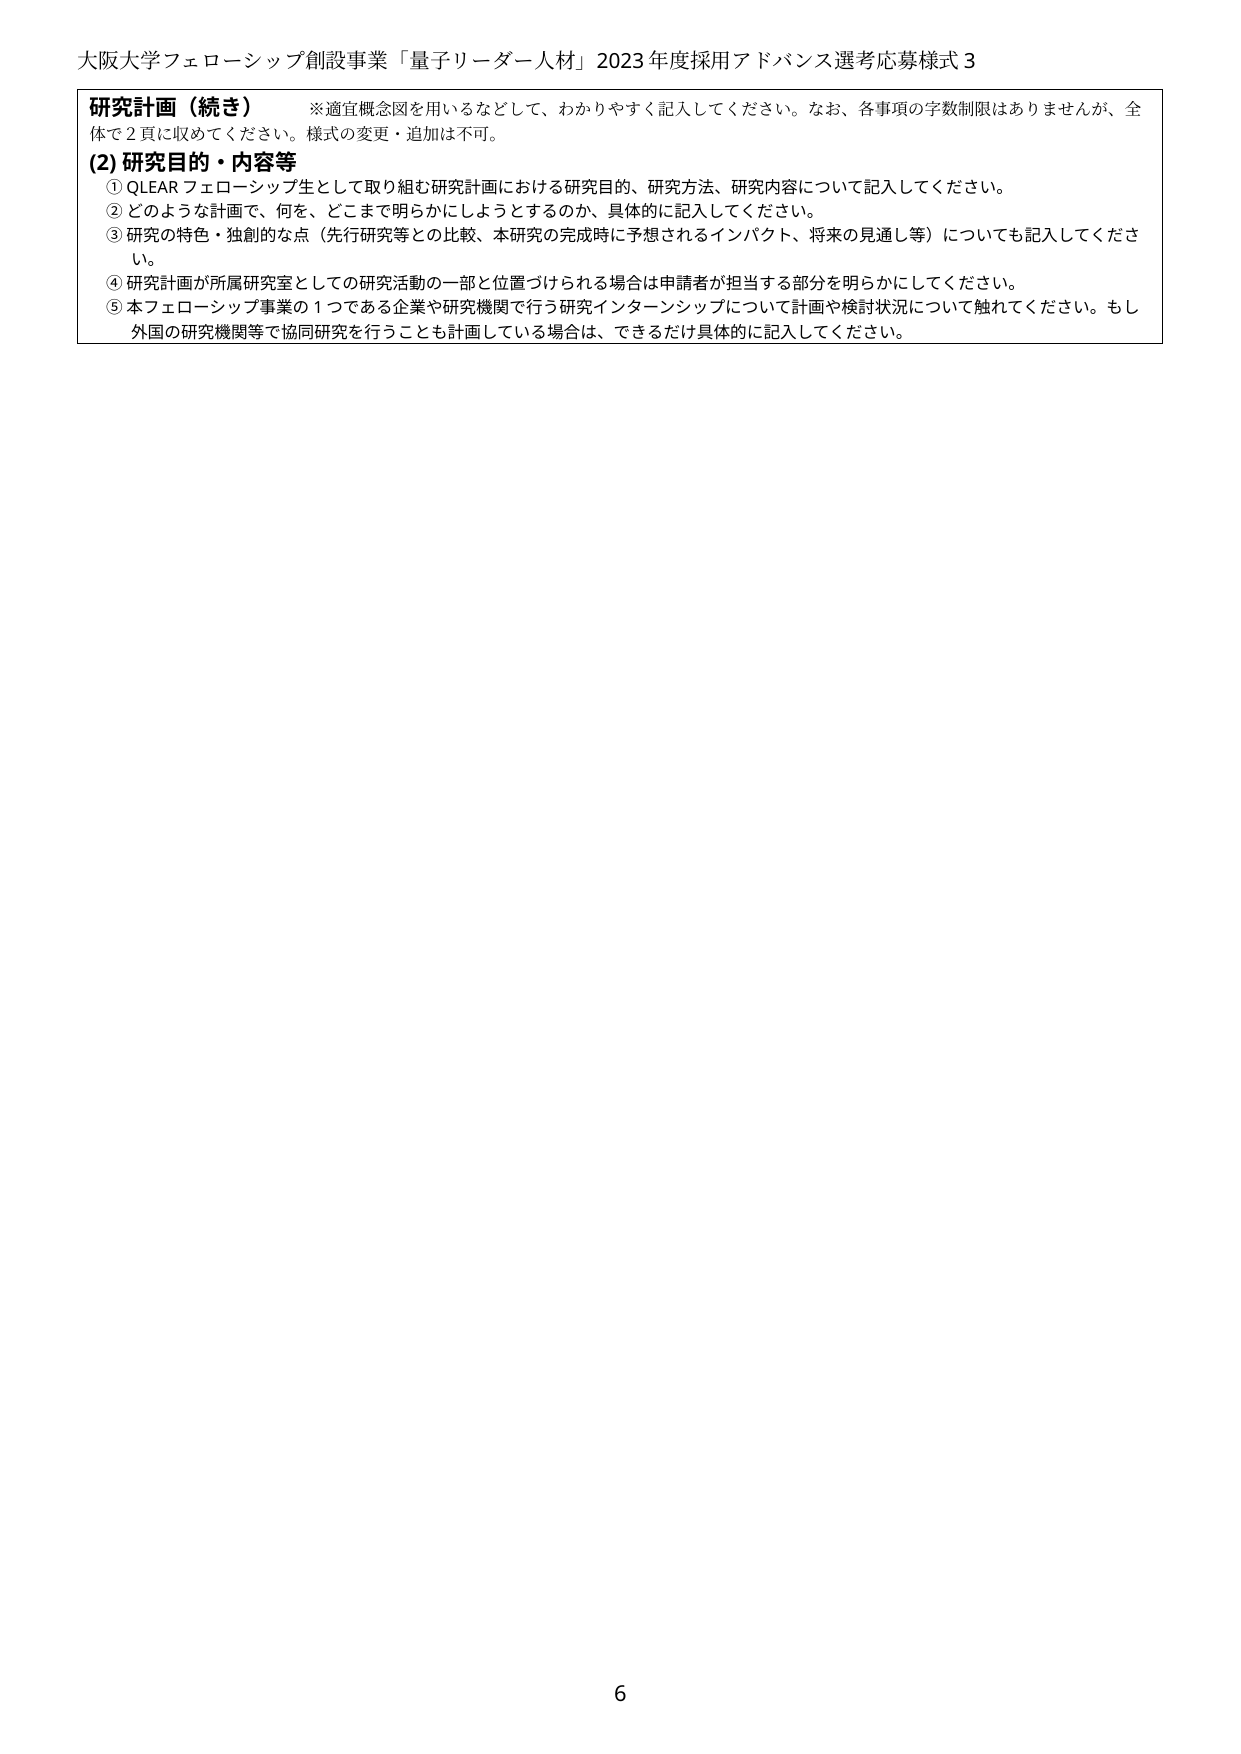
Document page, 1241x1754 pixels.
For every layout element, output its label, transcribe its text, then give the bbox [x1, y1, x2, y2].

table_header 研究計画（続き） ※適宜概念図を用いるなどして、わかりやすく記入してください。なお、各事項の字数制限はありませんが、全体で２頁に収めてください。様式の変更・追加は不可。 (2) 研究目的・内容等 ① QLEARフェローシップ生として取り組む研究計画における研究目的、研究方法、研究内容について記入してください。 ② どのような計画で、何を、どこまで明らかにしようとするのか、具体的に記入してください。 ③ 研究の特色・独創的な点（先行研究等との比較、本研究の完成時に予想されるインパクト、将来の見通し等）についても記入してください。 ④ 研究計画が所属研究室としての研究活動の一部と位置づけられる場合は申請者が担当する部分を明らかにしてください。 ⑤ 本フェローシップ事業の1つである企業や研究機関で行う研究インターンシップについて計画や検討状況について触れてください。もし外国の研究機関等で協同研究を行うことも計画している場合は、できるだけ具体的に記入してください。 [78, 90, 1162, 343]
